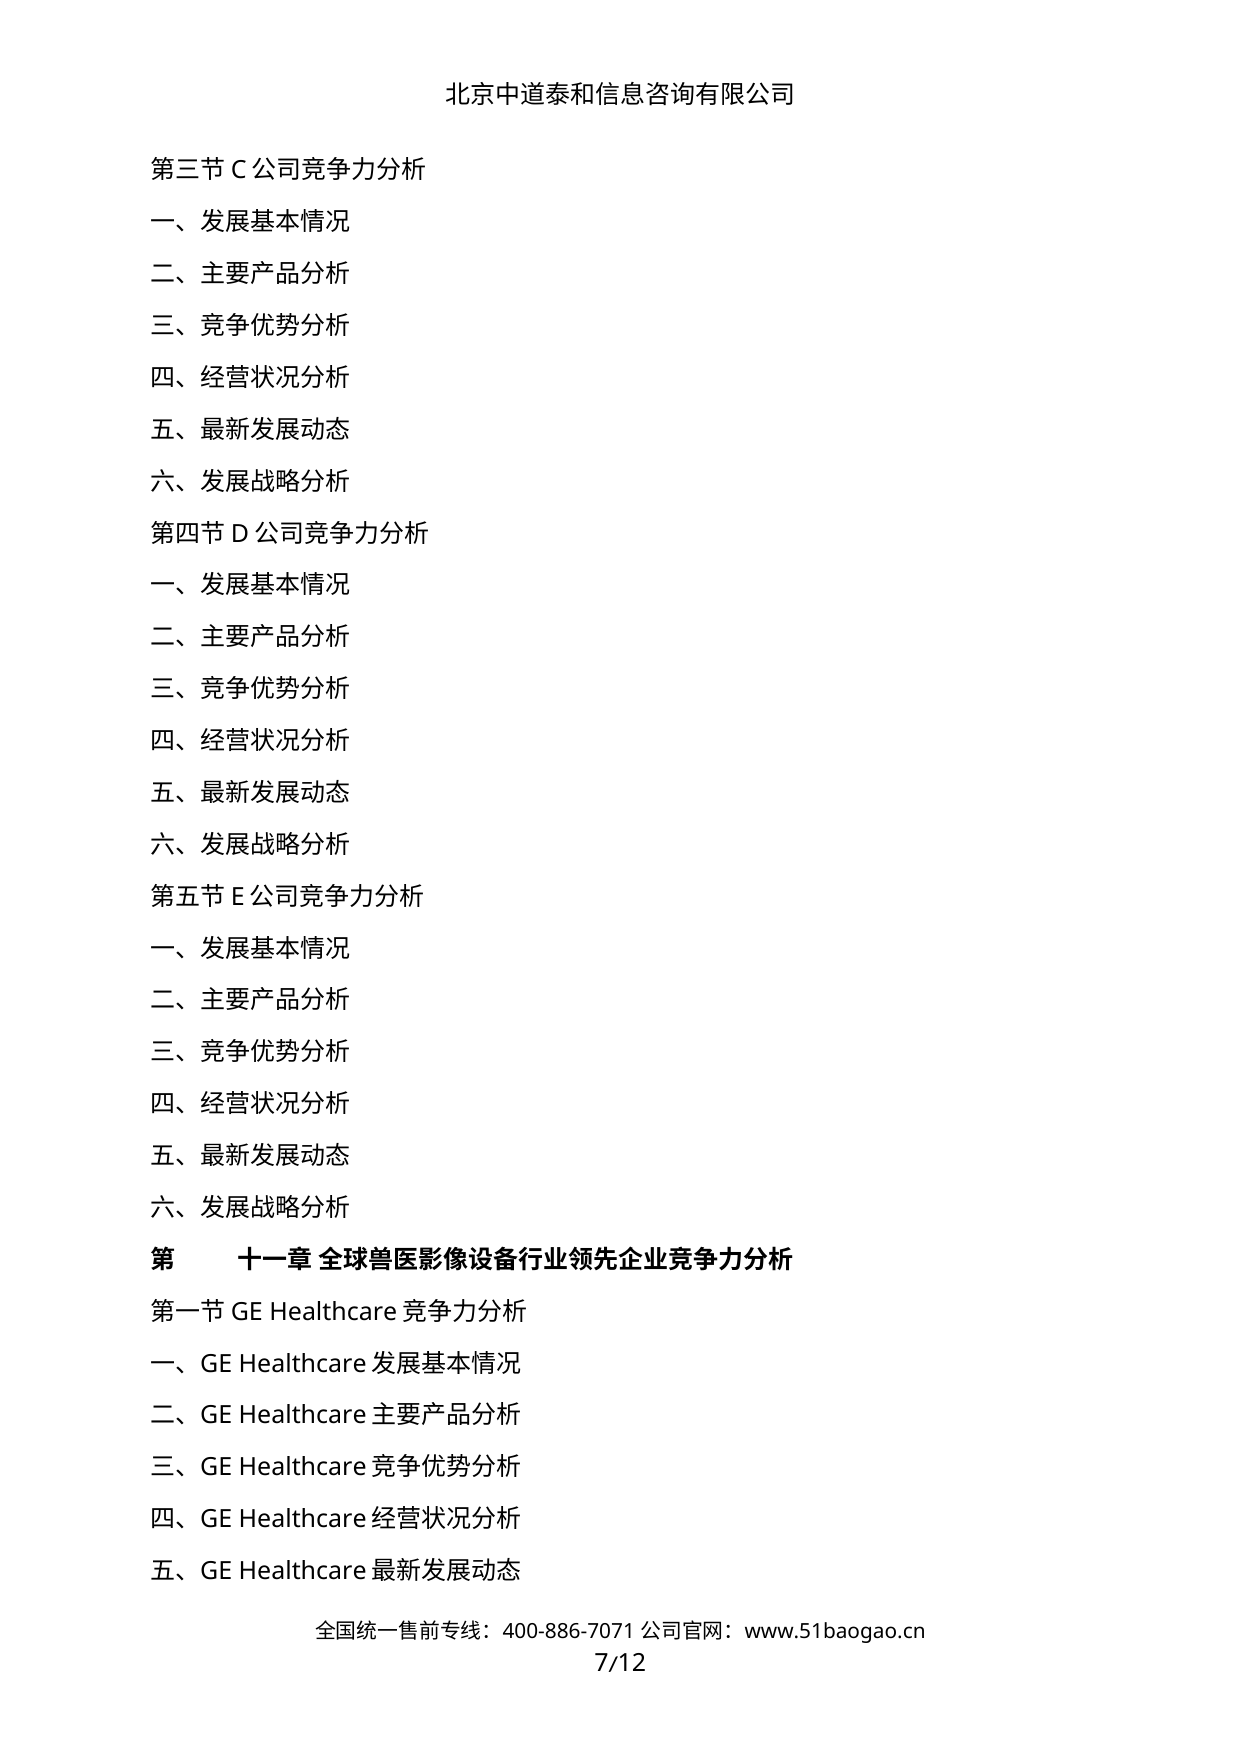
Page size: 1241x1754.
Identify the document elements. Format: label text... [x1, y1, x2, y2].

text 六、发展战略分析 [150, 1187, 1090, 1224]
text 五、GE Healthcare最新发展动态 [150, 1551, 1090, 1587]
text 第五节 E公司竞争力分析 [150, 876, 1090, 912]
text 一、发展基本情况 [150, 565, 1090, 601]
text 四、经营状况分析 [150, 721, 1090, 757]
text 五、最新发展动态 [150, 409, 1090, 446]
text 第三节 C公司竞争力分析 [150, 150, 1090, 186]
text 二、主要产品分析 [150, 254, 1090, 290]
text 一、发展基本情况 [150, 928, 1090, 964]
text 一、发展基本情况 [150, 202, 1090, 238]
text 五、最新发展动态 [150, 1136, 1090, 1172]
text 一、GE Healthcare发展基本情况 [150, 1343, 1090, 1379]
text 六、发展战略分析 [150, 461, 1090, 497]
text 二、主要产品分析 [150, 980, 1090, 1016]
text 第 十一章 全球兽医影像设备行业领先企业竞争力分析 [150, 1239, 1090, 1276]
text 二、主要产品分析 [150, 617, 1090, 653]
text 三、GE Healthcare竞争优势分析 [150, 1447, 1090, 1483]
text 第一节 GE Healthcare竞争力分析 [150, 1291, 1090, 1327]
text 三、竞争优势分析 [150, 1032, 1090, 1068]
text 二、GE Healthcare主要产品分析 [150, 1395, 1090, 1431]
text 六、发展战略分析 [150, 824, 1090, 861]
text 第四节 D公司竞争力分析 [150, 513, 1090, 549]
text 三、竞争优势分析 [150, 669, 1090, 705]
text 四、经营状况分析 [150, 357, 1090, 394]
text 三、竞争优势分析 [150, 306, 1090, 342]
text 四、GE Healthcare经营状况分析 [150, 1499, 1090, 1535]
text 五、最新发展动态 [150, 772, 1090, 809]
text 四、经营状况分析 [150, 1084, 1090, 1120]
